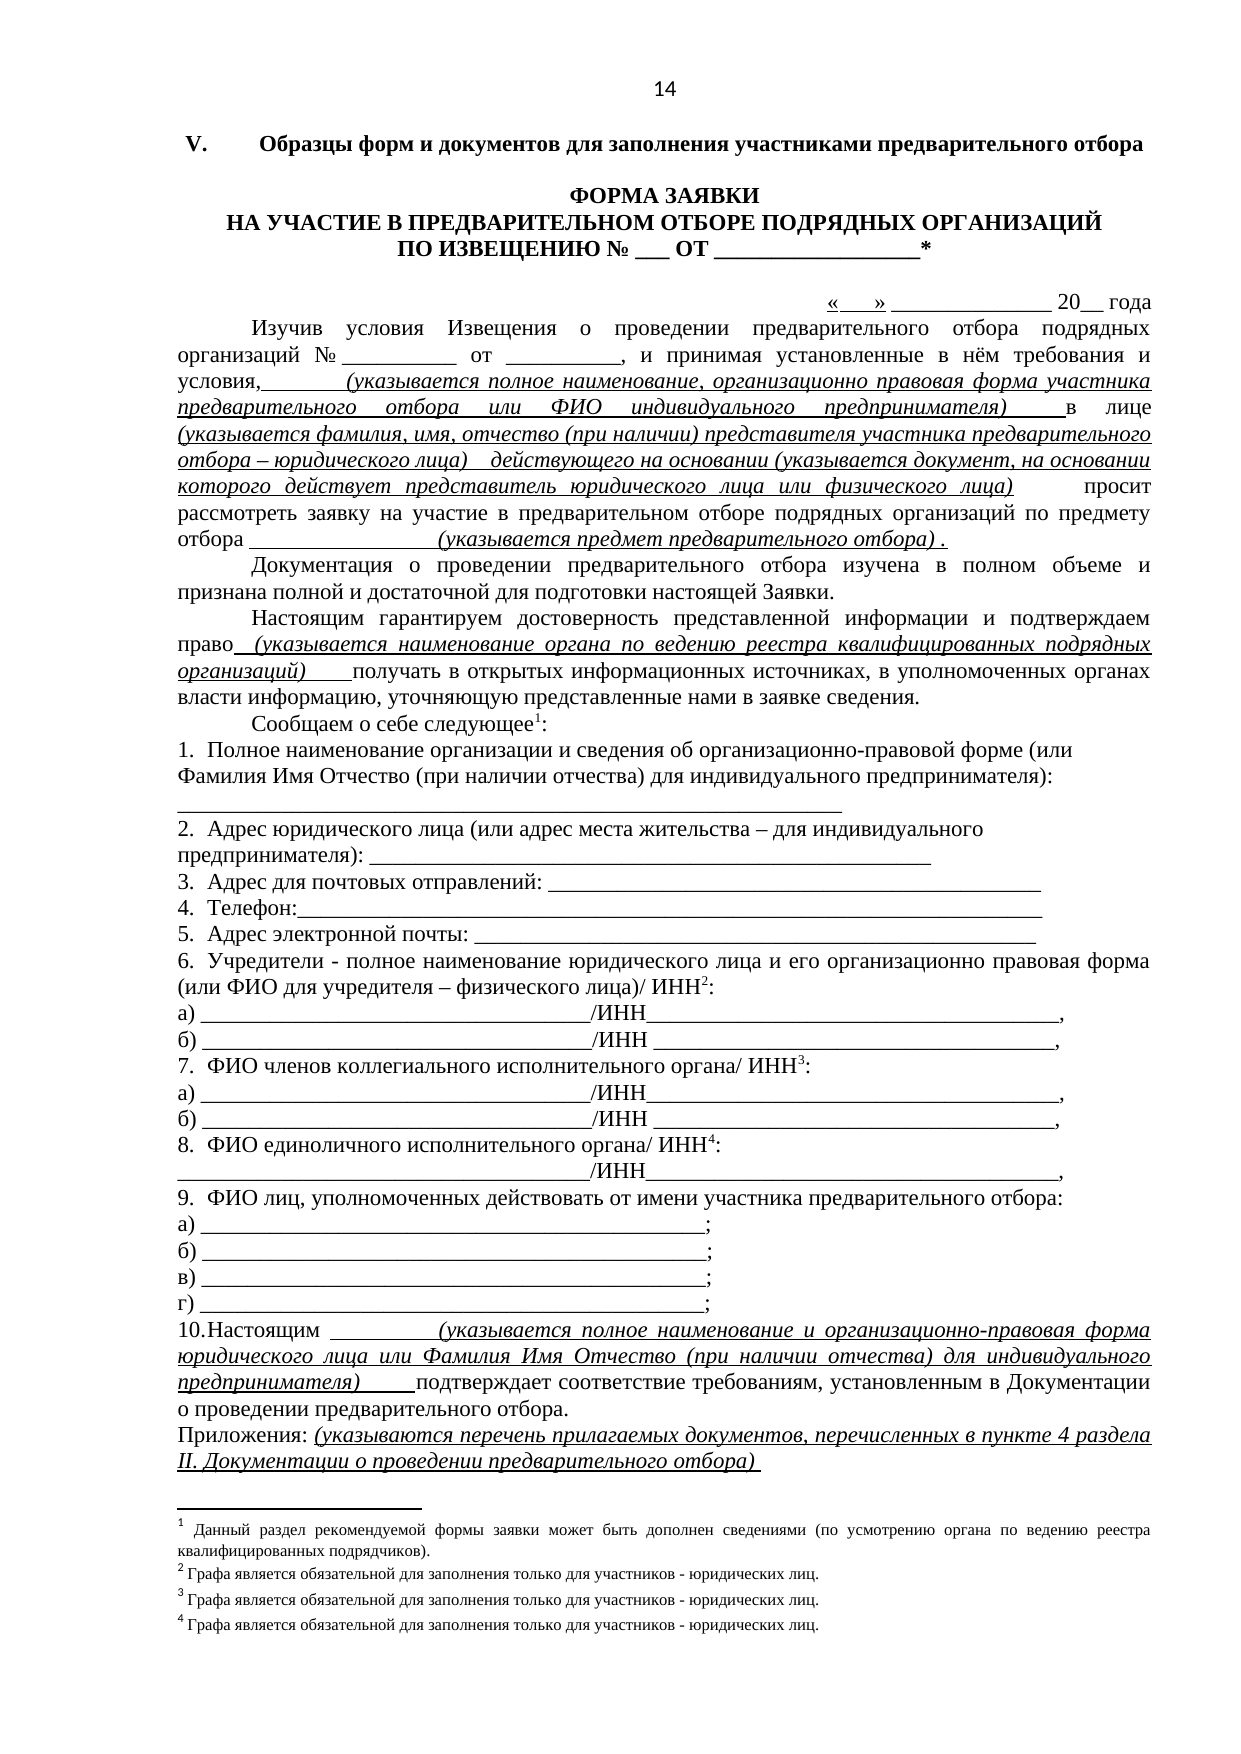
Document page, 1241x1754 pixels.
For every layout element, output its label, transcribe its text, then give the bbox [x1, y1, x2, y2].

list ФИО лиц, уполномоченных действовать от имени участника предварительного отбора: [177, 1184, 1152, 1210]
list Полное наименование организации и сведения об организационно-правовой форме (или Фамилия Имя Отчество (при наличии отчества) для индивидуального предпринимателя): __________________________________________________________ [177, 736, 1152, 815]
list а) ____________________________________________; [177, 1210, 1152, 1237]
text Документация о проведении предварительного отбора изучена в полном объеме и признана полной и достаточной для подготовки настоящей Заявки. [177, 551, 1152, 604]
text « » ______________ 20__ года [238, 288, 1152, 314]
list Телефон:_________________________________________________________________ [177, 894, 1152, 920]
text а) __________________________________/ИНН____________________________________, [177, 1078, 1152, 1105]
list Адрес для почтовых отправлений: ___________________________________________ [177, 868, 1152, 894]
text Изучив условия Извещения о проведении предварительного отбора подрядных организаций № __________ от __________, и принимая установленные в нём требования и условия, (указывается полное наименование, организационно правовая форма участника предварительного отбора или ФИО индивидуального предпринимателя) в лице (указывается фамилия, имя, отчество (при наличии) представителя участника предварительного отбора – юридического лица) действующего на основании (указывается документ, на основании которого действует представитель юридического лица или физического лица) просит рассмотреть заявку на участие в предварительном отборе подрядных организаций по предмету отбора (указывается предмет предварительного отбора) . [177, 314, 1152, 443]
text Сообщаем о себе следующее: [251, 709, 1152, 736]
list Адрес электронной почты: _________________________________________________ [177, 920, 1152, 947]
text Настоящим гарантируем достоверность представленной информации и подтверждаем право (указывается наименование органа по ведению реестра квалифицированных подрядных организаций) получать в открытых информационных источниках, в уполномоченных органах власти информацию, уточняющую представленные нами в заявке сведения. [177, 604, 1152, 709]
list г) ____________________________________________; [177, 1289, 1152, 1316]
list Учредители - полное наименование юридического лица и его организационно правовая форма (или ФИО для учредителя – физического лица)/ ИНН: [177, 947, 1152, 999]
text б) __________________________________/ИНН ___________________________________, [177, 1026, 1152, 1052]
list в) ____________________________________________; [177, 1263, 1152, 1289]
text НА УЧАСТИЕ В ПРЕДВАРИТЕЛЬНОМ ОТБОРЕ ПОДРЯДНЫХ ОРГАНИЗАЦИЙ [177, 209, 1152, 235]
list ФИО членов коллегиального исполнительного органа/ ИНН: [177, 1052, 1152, 1078]
text ____________________________________/ИНН____________________________________, [177, 1158, 1152, 1184]
text б) __________________________________/ИНН ___________________________________, [177, 1105, 1152, 1131]
text ФОРМА ЗАЯВКИ [177, 182, 1152, 209]
text Приложения: (указываются перечень прилагаемых документов, перечисленных в пункте 4 раздела II. Документации о проведении предварительного отбора) [177, 1421, 1152, 1474]
list Настоящим (указывается полное наименование и организационно-правовая форма юридического лица или Фамилия Имя Отчество (при наличии отчества) для индивидуального предпринимателя) подтверждает соответствие требованиям, установленным в Документации о проведении предварительного отбора. [177, 1316, 1152, 1365]
text а) __________________________________/ИНН____________________________________, [177, 999, 1152, 1026]
text Изучив условия Извещения о проведении предварительного отбора подрядных организаций № __________ от __________, и принимая установленные в нём требования и условия, (указывается полное наименование, организационно правовая форма участника предварительного отбора или ФИО индивидуального предпринимателя) в лице (указывается фамилия, имя, отчество (при наличии) представителя участника предварительного отбора – юридического лица) действующего на основании (указывается документ, на основании которого действует представитель юридического лица или физического лица) просит рассмотреть заявку на участие в предварительном отборе подрядных организаций по предмету отбора (указывается предмет предварительного отбора) . [177, 444, 1152, 551]
text V. Образцы форм и документов для заполнения участниками предварительного отбора [177, 130, 1152, 156]
list б) ____________________________________________; [177, 1237, 1152, 1263]
list Адрес юридического лица (или адрес места жительства – для индивидуального предпринимателя): _________________________________________________ [177, 815, 1152, 868]
text ПО ИЗВЕЩЕНИЮ № ___ ОТ __________________* [177, 235, 1152, 262]
list ФИО единоличного исполнительного органа/ ИНН: [177, 1131, 1152, 1158]
list Настоящим (указывается полное наименование и организационно-правовая форма юридического лица или Фамилия Имя Отчество (при наличии отчества) для индивидуального предпринимателя) подтверждает соответствие требованиям, установленным в Документации о проведении предварительного отбора. [177, 1366, 1152, 1421]
